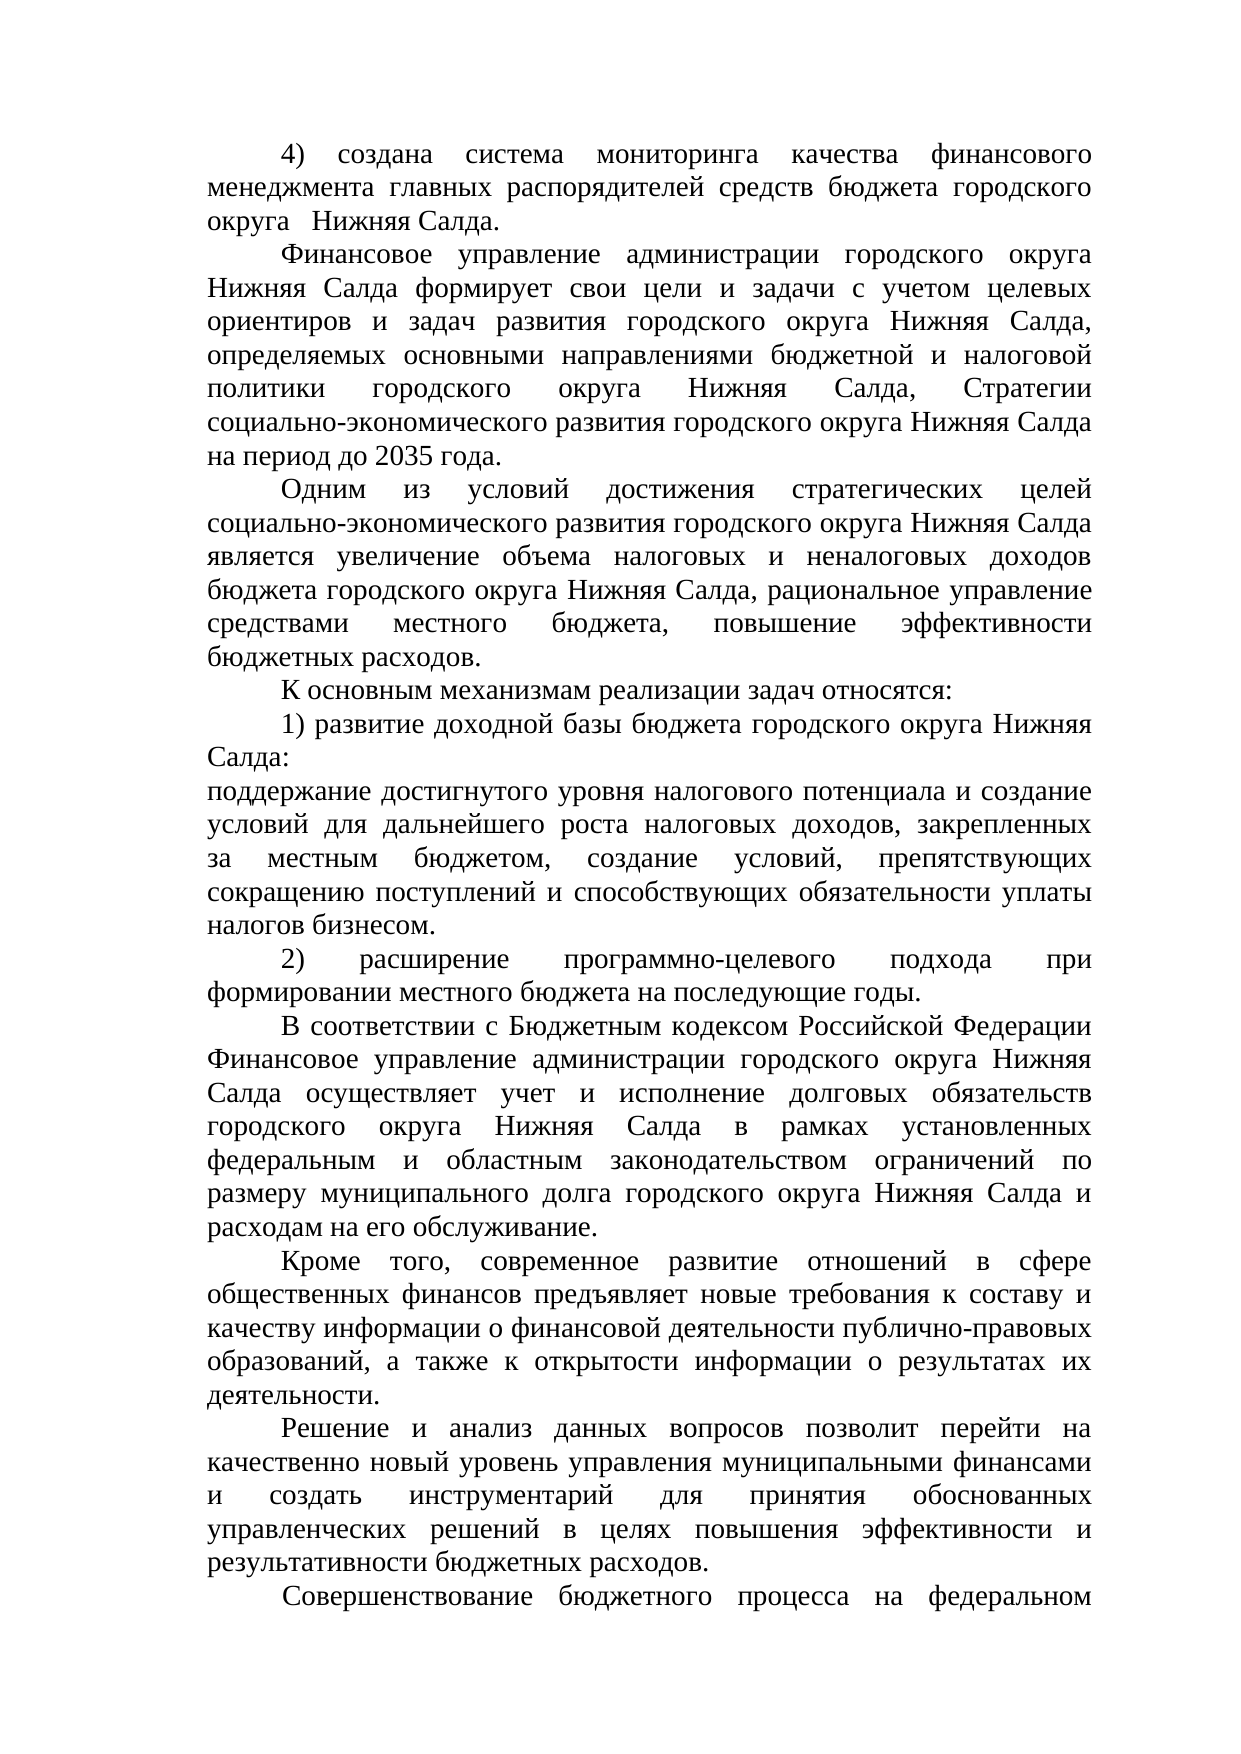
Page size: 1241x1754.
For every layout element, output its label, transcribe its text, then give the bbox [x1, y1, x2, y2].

text Кроме того, современное развитие отношений в сфере общественных финансов предъявляет новые требования к составу и качеству информации о финансовой деятельности публично-правовых образований, а также к открытости информации о результатах их деятельности. [207, 1243, 1092, 1410]
text 4) создана система мониторинга качества финансового менеджмента главных распорядителей средств бюджета городского округа Нижняя Салда. [207, 136, 1092, 236]
text поддержание достигнутого уровня налогового потенциала и создание условий для дальнейшего роста налоговых доходов, закрепленных за местным бюджетом, создание условий, препятствующих сокращению поступлений и способствующих обязательности уплаты налогов бизнесом. [207, 773, 1092, 941]
text Финансовое управление администрации городского округа Нижняя Салда формирует свои цели и задачи с учетом целевых ориентиров и задач развития городского округа Нижняя Салда, определяемых основными направлениями бюджетной и налоговой политики городского округа Нижняя Салда, Стратегии социально-экономического развития городского округа Нижняя Салда на период до 2035 года. [207, 236, 1092, 471]
text Одним из условий достижения стратегических целей социально-экономического развития городского округа Нижняя Салда является увеличение объема налоговых и неналоговых доходов бюджета городского округа Нижняя Салда, рациональное управление средствами местного бюджета, повышение эффективности бюджетных расходов. [207, 471, 1092, 672]
text 2) расширение программно-целевого подхода при формировании местного бюджета на последующие годы. [207, 941, 1092, 1008]
text 1) развитие доходной базы бюджета городского округа Нижняя Салда: [207, 706, 1092, 773]
text К основным механизмам реализации задач относятся: [207, 672, 1092, 706]
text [207, 1578, 1092, 1612]
text В соответствии с Бюджетным кодексом Российской Федерации Финансовое управление администрации городского округа Нижняя Салда осуществляет учет и исполнение долговых обязательств городского округа Нижняя Салда в рамках установленных федеральным и областным законодательством ограничений по размеру муниципального долга городского округа Нижняя Салда и расходам на его обслуживание. [207, 1008, 1092, 1243]
text Решение и анализ данных вопросов позволит перейти на качественно новый уровень управления муниципальными финансами и создать инструментарий для принятия обоснованных управленческих решений в целях повышения эффективности и результативности бюджетных расходов. [207, 1410, 1092, 1578]
